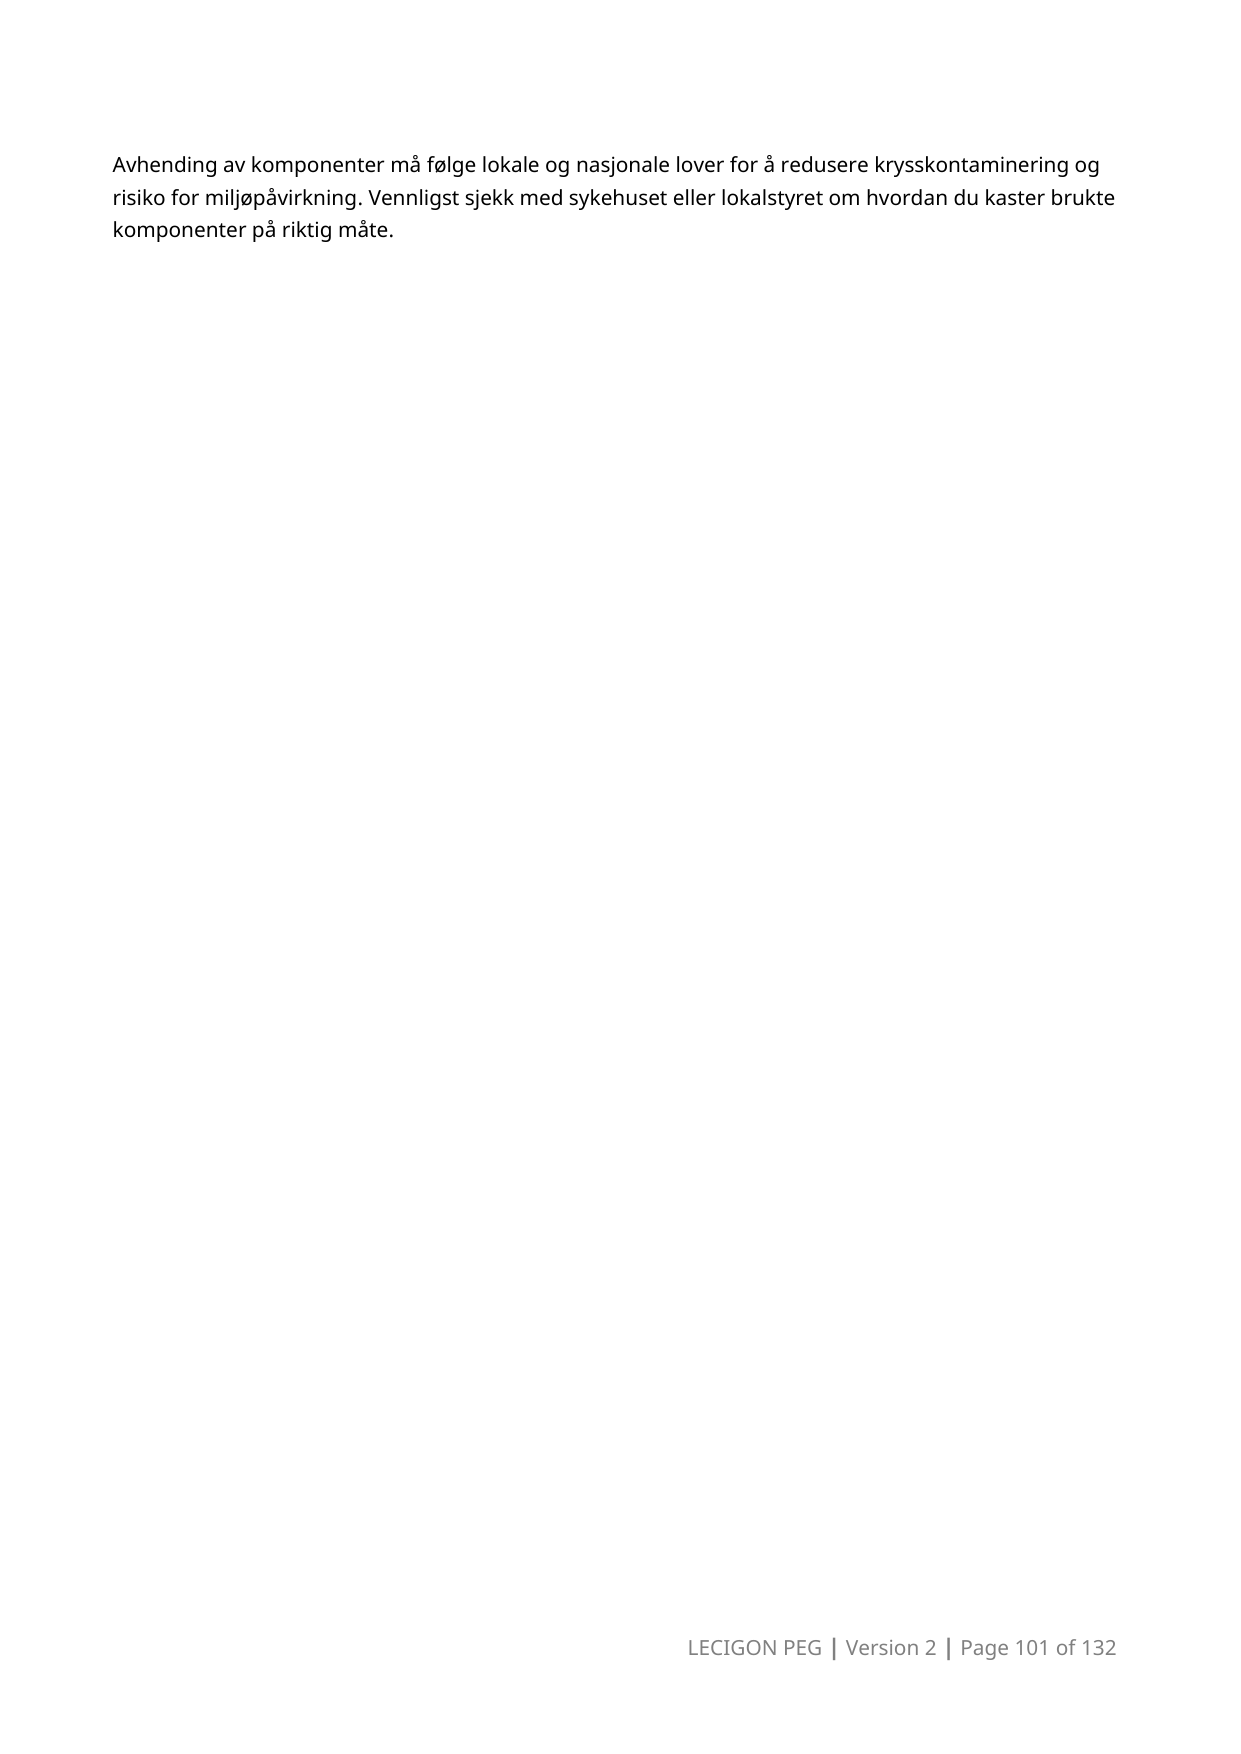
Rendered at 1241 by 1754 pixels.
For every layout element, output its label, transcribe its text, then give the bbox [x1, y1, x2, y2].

text Avhending av komponenter må følge lokale og nasjonale lover for å redusere krysskontaminering og risiko for miljøpåvirkningVennligst sjekk med sykehuset eller lokalstyret om hvordan du kaster brukte komponenter på riktig måte. [112, 150, 1128, 244]
